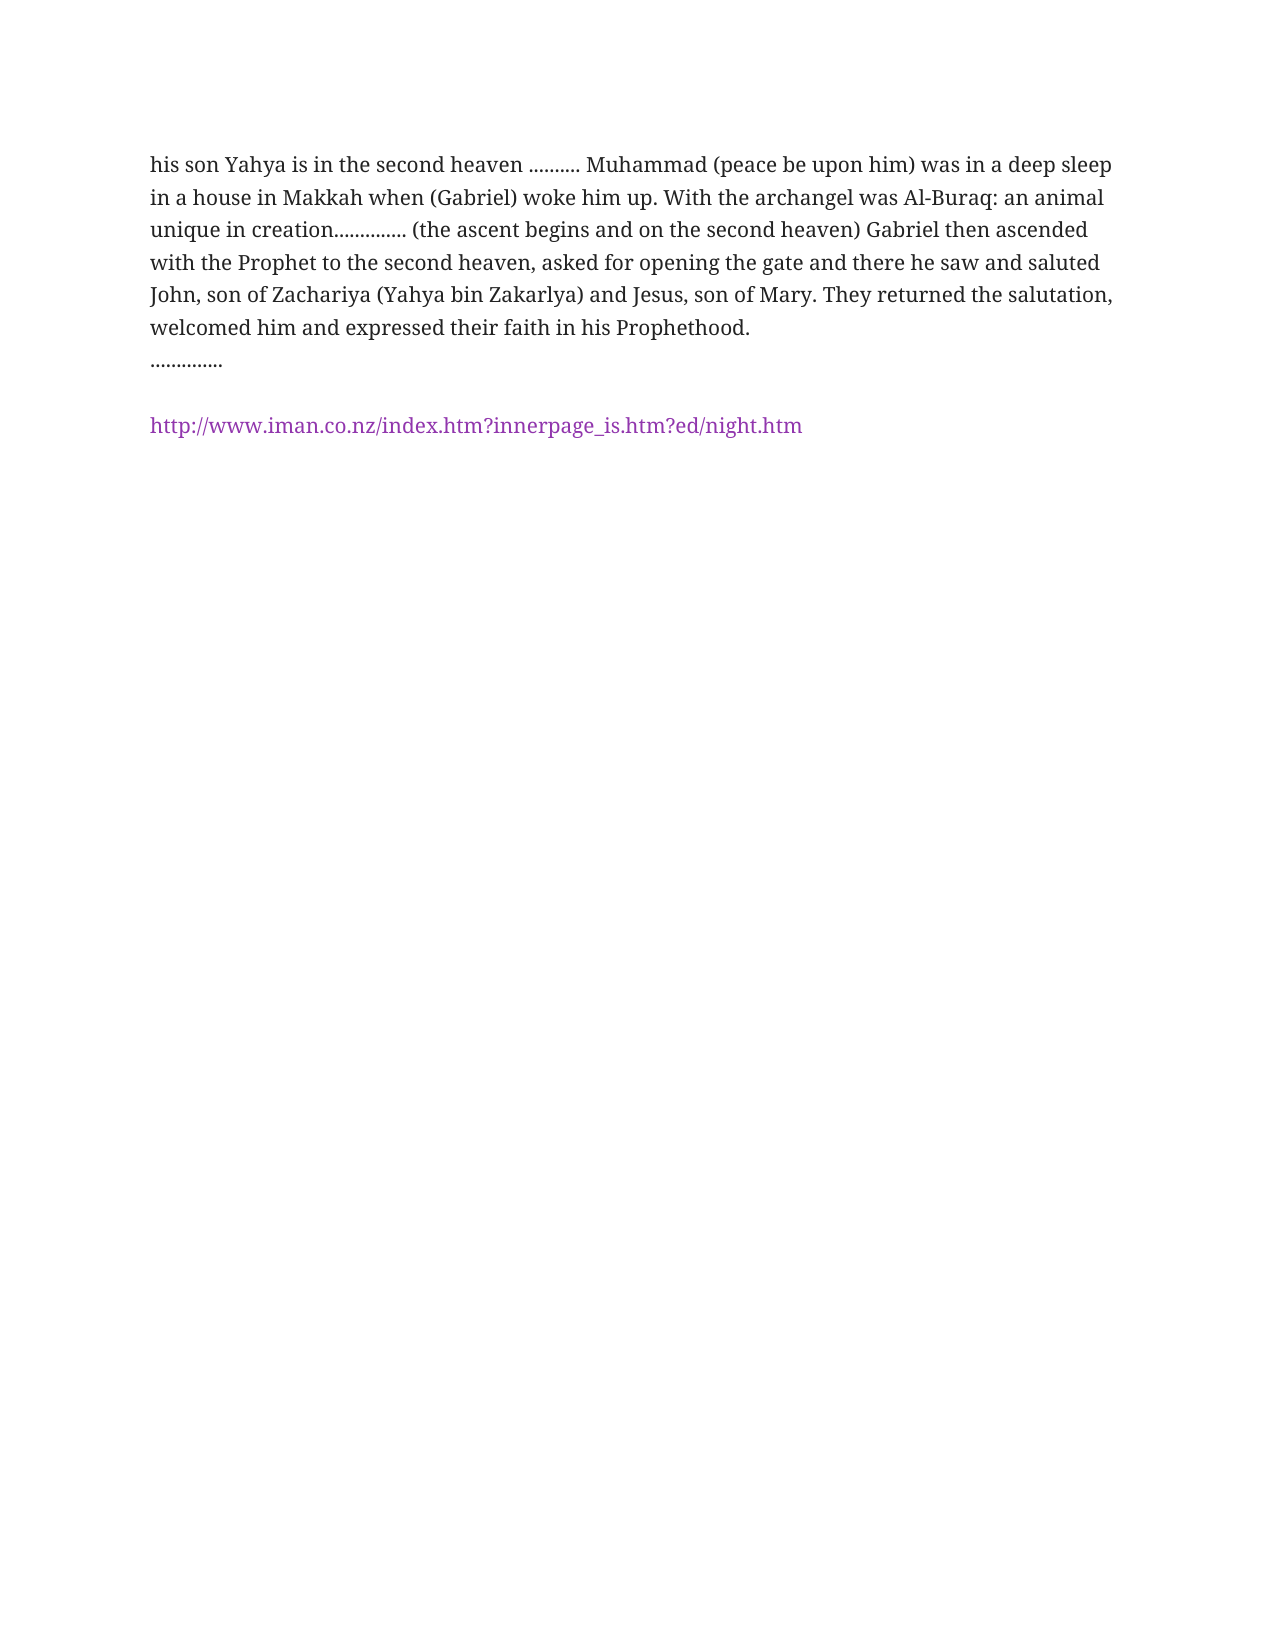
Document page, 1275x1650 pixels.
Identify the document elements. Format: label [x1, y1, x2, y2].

text [150, 150, 1125, 439]
